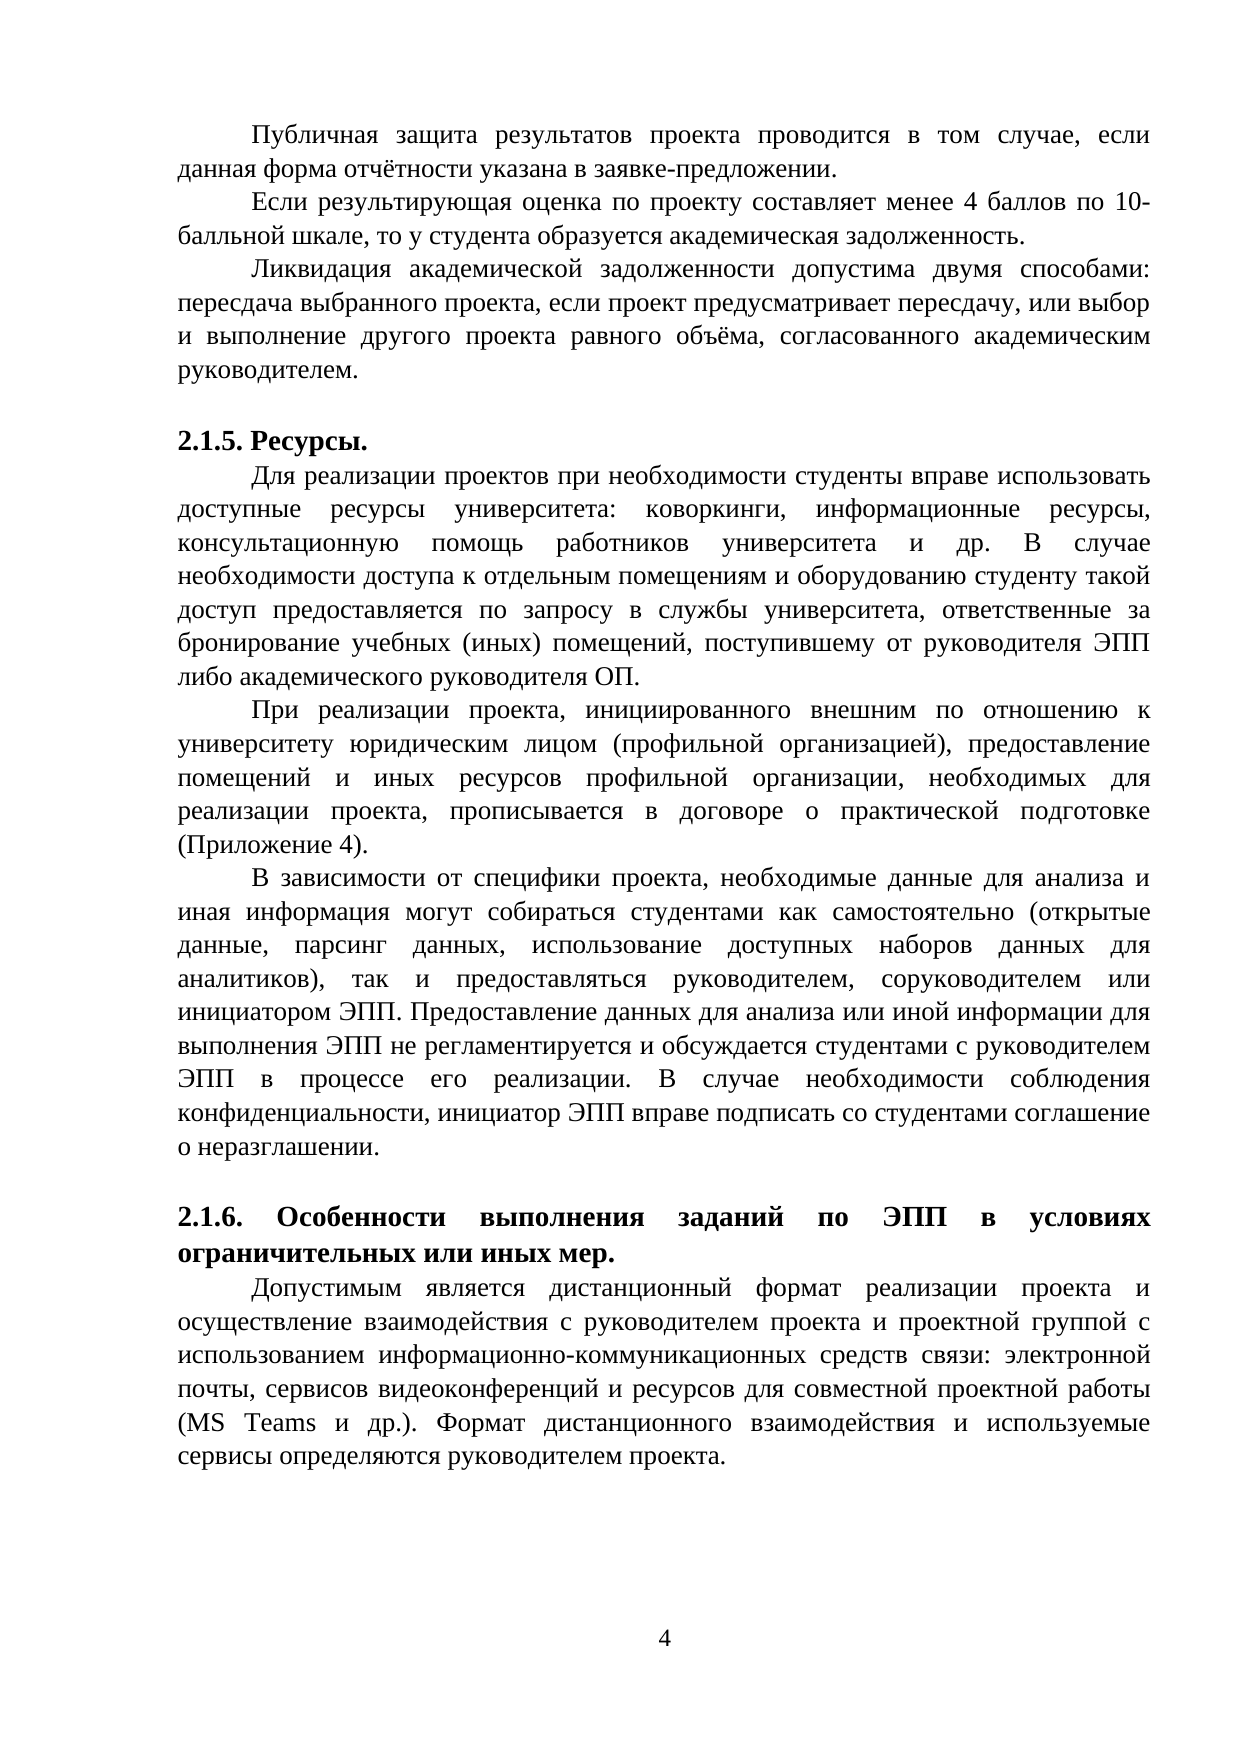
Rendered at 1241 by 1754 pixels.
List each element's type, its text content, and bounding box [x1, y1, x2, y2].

text В зависимости от специфики проекта, необходимые данные для анализа и иная информация могут собираться студентами как самостоятельно (открытые данные, парсинг данных, использование доступных наборов данных для аналитиков), так и предоставляться руководителем, соруководителем или инициатором ЭПП. Предоставление данных для анализа или иной информации для выполнения ЭПП не регламентируется и обсуждается студентами с руководителем ЭПП в процессе его реализации. В случае необходимости соблюдения конфиденциальности, инициатор ЭПП вправе подписать со студентами соглашение о неразглашении. [177, 861, 1152, 1161]
text Если результирующая оценка по проекту составляет менее 4 баллов по 10-балльной шкале, то у студента образуется академическая задолженность. [177, 185, 1152, 250]
text Ликвидация академической задолженности допустима двумя способами: пересдача выбранного проекта, если проект предусматривает пересдачу, или выбор и выполнение другого проекта равного объёма, согласованного академическим руководителем. [177, 252, 1152, 384]
text Публичная защита результатов проекта проводится в том случае, если данная форма отчётности указана в заявке-предложении. [177, 118, 1152, 183]
text 2.1.6. Особенности выполнения заданий по ЭПП в условиях ограничительных или иных мер. [177, 1199, 1152, 1269]
text Допустимым является дистанционный формат реализации проекта и осуществление взаимодействия с руководителем проекта и проектной группой с использованием информационно-коммуникационных средств связи: электронной почты, сервисов видеоконференций и ресурсов для совместной проектной работы (MS Teams и др.). Формат дистанционного взаимодействия и используемые сервисы определяются руководителем проекта. [177, 1272, 1152, 1470]
text При реализации проекта, инициированного внешним по отношению к университету юридическим лицом (профильной организацией), предоставление помещений и иных ресурсов профильной организации, необходимых для реализации проекта, прописывается в договоре о практической подготовке (Приложение 4). [177, 693, 1152, 859]
text Для реализации проектов при необходимости студенты вправе использовать доступные ресурсы университета: коворкинги, информационные ресурсы, консультационную помощь работников университета и др. В случае необходимости доступа к отдельным помещениям и оборудованию студенту такой доступ предоставляется по запросу в службы университета, ответственные за бронирование учебных (иных) помещений, поступившему от руководителя ЭПП либо академического руководителя ОП. [177, 459, 1152, 691]
text 2.1.5. Ресурсы. [177, 423, 1152, 456]
